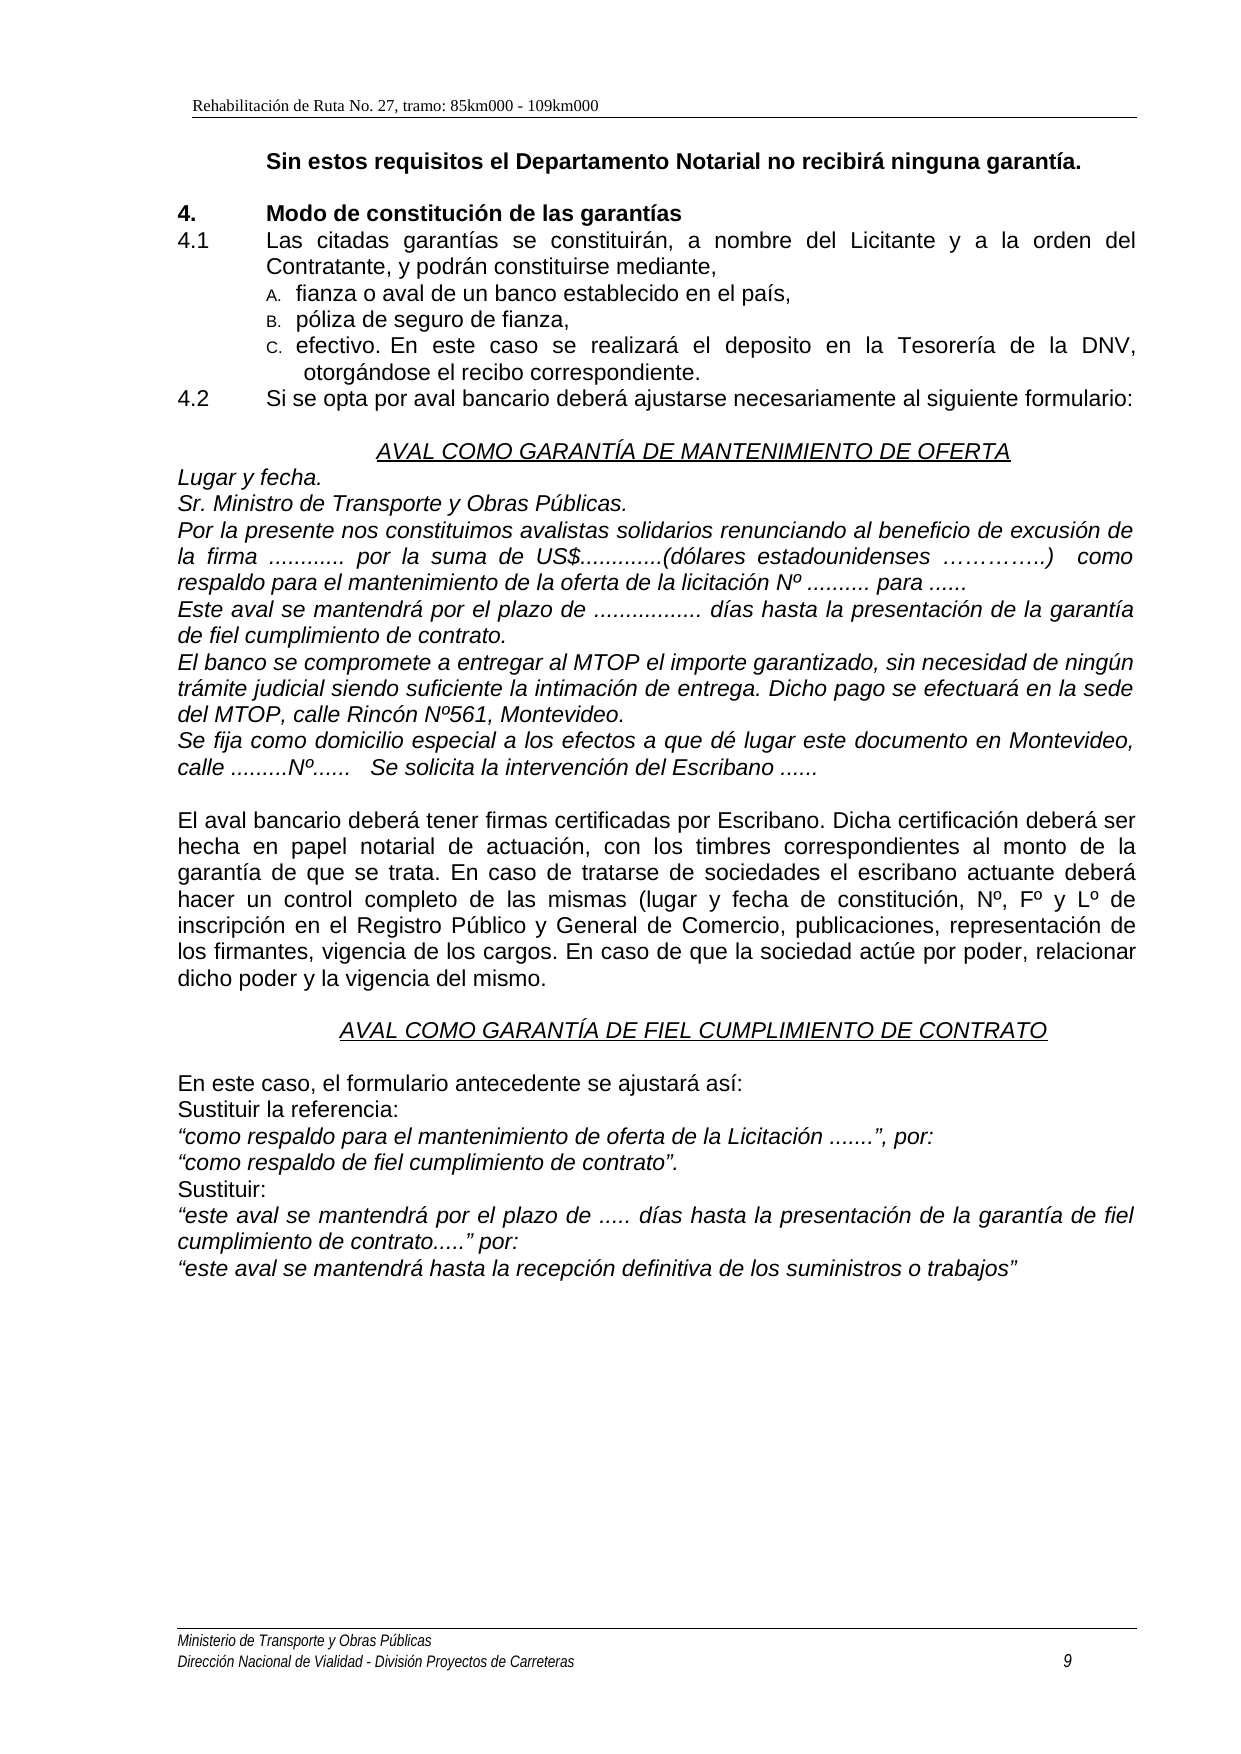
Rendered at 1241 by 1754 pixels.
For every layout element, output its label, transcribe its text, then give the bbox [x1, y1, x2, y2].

text AVAL COMO GARANTÍA DE FIEL CUMPLIMIENTO DE CONTRATO [215, 1017, 1137, 1044]
text Sr. Ministro de Transporte y Obras Públicas. [177, 490, 1137, 517]
list póliza de seguro de fianza [266, 306, 1137, 332]
list efectivo. En este caso se realizará el deposito en la Tesorería de la DNV, otorgándose el recibo correspondiente. [266, 332, 1137, 385]
text En este caso, el formulario antecedente se ajustará así: [177, 1070, 1137, 1096]
text “este aval se mantendrá por el plazo de ..... días hasta la presentación de la garantía de fiel cumplimiento de contrato.....” por: [177, 1202, 1137, 1254]
text 4.1 Las citadas garantías se constituirán a nombre del Licitante y a la orden del Contratante y podrán constituirse mediante [177, 227, 1137, 279]
text “como respaldo de fiel cumplimiento de contrato”. [177, 1149, 1137, 1176]
text Por la presente nos constituimos avalistas solidarios renunciando al beneficio de excusión de la firma ............ por la suma de US$.............(dólares estadounidenses …………..) como respaldo para el mantenimiento de la oferta de º .......... para ...... [177, 517, 1137, 596]
text Lugar y fecha. [177, 464, 1137, 490]
text Sin estos requisitos el Departamento Notarial no recibirá ninguna garantía. [266, 148, 1137, 174]
list fianza o aval de un banco establecido en el país [266, 279, 1137, 306]
text Este aval se mantendrá por el plazo de ................. días hasta la presentación de la garantía de fiel cumplimiento de contrato. [177, 596, 1137, 648]
text El banco se compromete a entregar al MTOP el importe garantizado, sin necesidad de ningún trámite judicial siendo suficiente la intimación de entrega. Dicho pago se efectuará en la sede del MTOP, calle Rincón Nº561, Montevideo. [177, 648, 1137, 727]
text AVAL COMO GARANTÍA DE MANTENIMIENTO DE OFERTA [215, 438, 1137, 464]
text Sustituir la referencia: [177, 1096, 1137, 1123]
text 4. Modo de constitución de las garantías [177, 200, 1137, 227]
text 4.2 Si se opta por aval bancario deberá ajustarse necesariamente al siguiente formulario: [177, 385, 1137, 411]
text Se fija como domicilio especial a los efectos a que dé lugar este documento en Montevideo, calle .........Nº...... Se solicita la intervención del Escribano ...... [177, 727, 1137, 780]
text “como respaldo para el mantenimiento de oferta de la Licitación .......”, por: [177, 1123, 1137, 1149]
text Sustituir: [177, 1176, 1137, 1202]
text El aval bancario deberá tener firmas certificadas por Escribano. Dicha certificación deberá ser hecha en papel notarial de actuación, con los timbres correspondientes al monto de la garantía de que se trata. En caso de tratarse de sociedades el escribano actuante deberá hacer un control completo de las mismas (lugar y fecha de constitución, Nº, Fº y Lº de inscripción en el Registro Público y General de Comercio, publicaciones, representación de los firmantes, vigencia de los cargos. En caso de que la sociedad actúe por poder, relacionar dicho poder y la vigencia del mismo. [177, 807, 1137, 991]
text “este aval se mantendrá hasta la recepción definitiva de los suministros o trabajos” [177, 1254, 1137, 1281]
